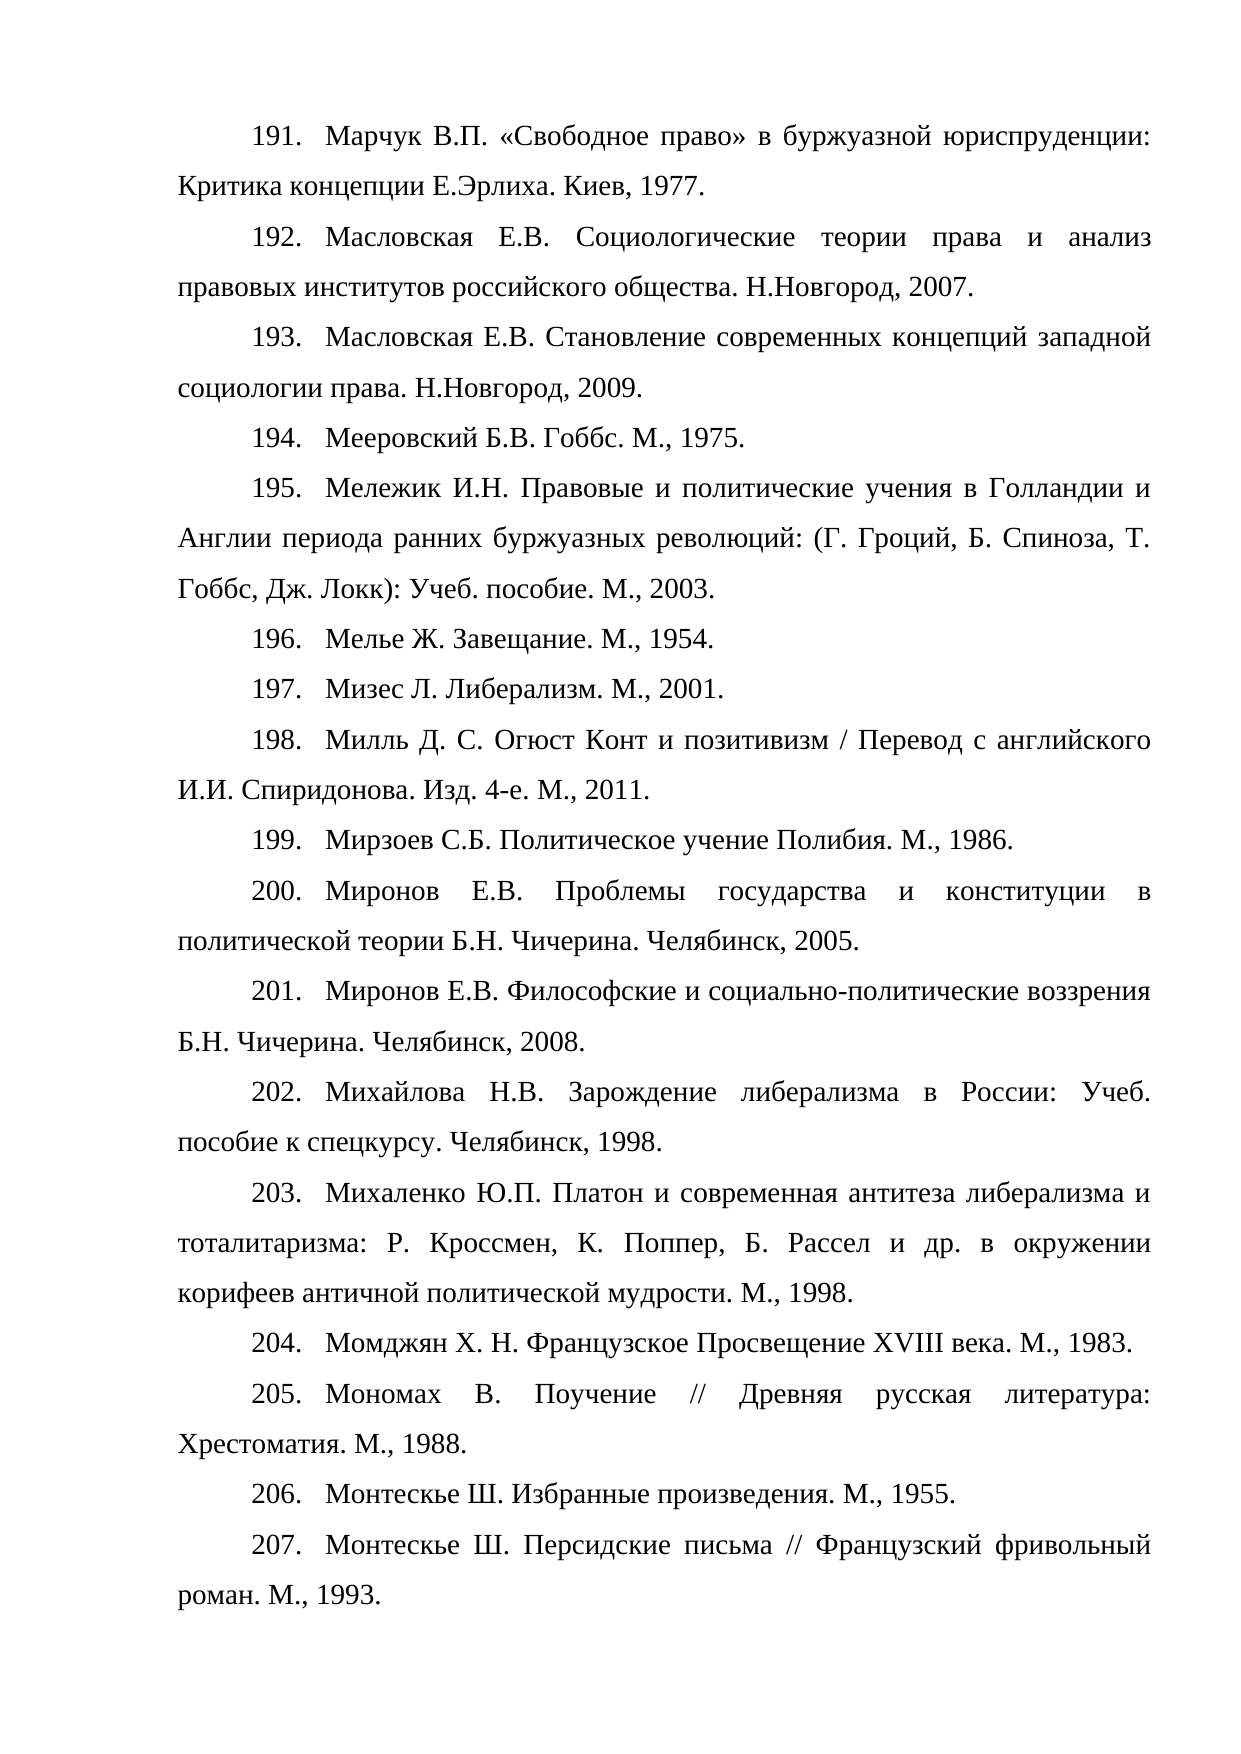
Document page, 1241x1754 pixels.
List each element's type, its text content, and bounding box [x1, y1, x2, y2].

list Мелье Ж. Завещание. М., 1954. [177, 621, 1152, 655]
list Мономах В. Поучение // Древняя русская литература: Хрестоматия. М., 1988. [177, 1376, 1152, 1460]
list Мележик И.Н. Правовые и политические учения в Голландии и Англии периода ранних буржуазных революций: (Г. Гроций, Б. Спиноза, Т. Гоббс, Дж. Локк): Учеб. пособие. М., 2003. [177, 470, 1152, 604]
list Миронов Е.В. Проблемы государства и конституции в политической теории Б.Н. Чичерина. Челябинск, 2005. [177, 873, 1152, 957]
list Монтескье Ш. Персидские письма // Французский фривольный роман. М., 1993. [177, 1527, 1152, 1611]
list Мееровский Б.В. Гоббс. М., 1975. [177, 420, 1152, 453]
list Масловская Е.В. Становление современных концепций западной социологии права. Н.Новгород, 2009. [177, 319, 1152, 403]
list Марчук В.П. «Свободное право» в буржуазной юриспруденции: Критика концепции Е.Эрлиха. Киев, 1977. [177, 118, 1152, 202]
list Монтескье Ш. Избранные произведения. М., 1955. [177, 1477, 1152, 1510]
list Момджян Х. Н. Французское Просвещение XVIII века. М., 1983. [177, 1326, 1152, 1359]
list Масловская Е.В. Социологические теории права и анализ правовых институтов российского общества. Н.Новгород, 2007. [177, 219, 1152, 303]
list Михайлова Н.В. Зарождение либерализма в России: Учеб. пособие к спецкурсу. Челябинск, 1998. [177, 1074, 1152, 1158]
list Михаленко Ю.П. Платон и современная антитеза либерализма и тоталитаризма: Р. Кроссмен, К. Поппер, Б. Рассел и др. в окружении корифеев античной политической мудрости. М., 1998. [177, 1175, 1152, 1309]
list Милль Д. С. Огюст Конт и позитивизм / Перевод с английского И.И. Спиридонова. Изд. 4-е. М., 2011. [177, 722, 1152, 806]
list Мизес Л. Либерализм. М., 2001. [177, 672, 1152, 705]
list Мирзоев С.Б. Политическое учение Полибия. М., 1986. [177, 822, 1152, 856]
list Миронов Е.В. Философские и социально-политические воззрения Б.Н. Чичерина. Челябинск, 2008. [177, 973, 1152, 1057]
